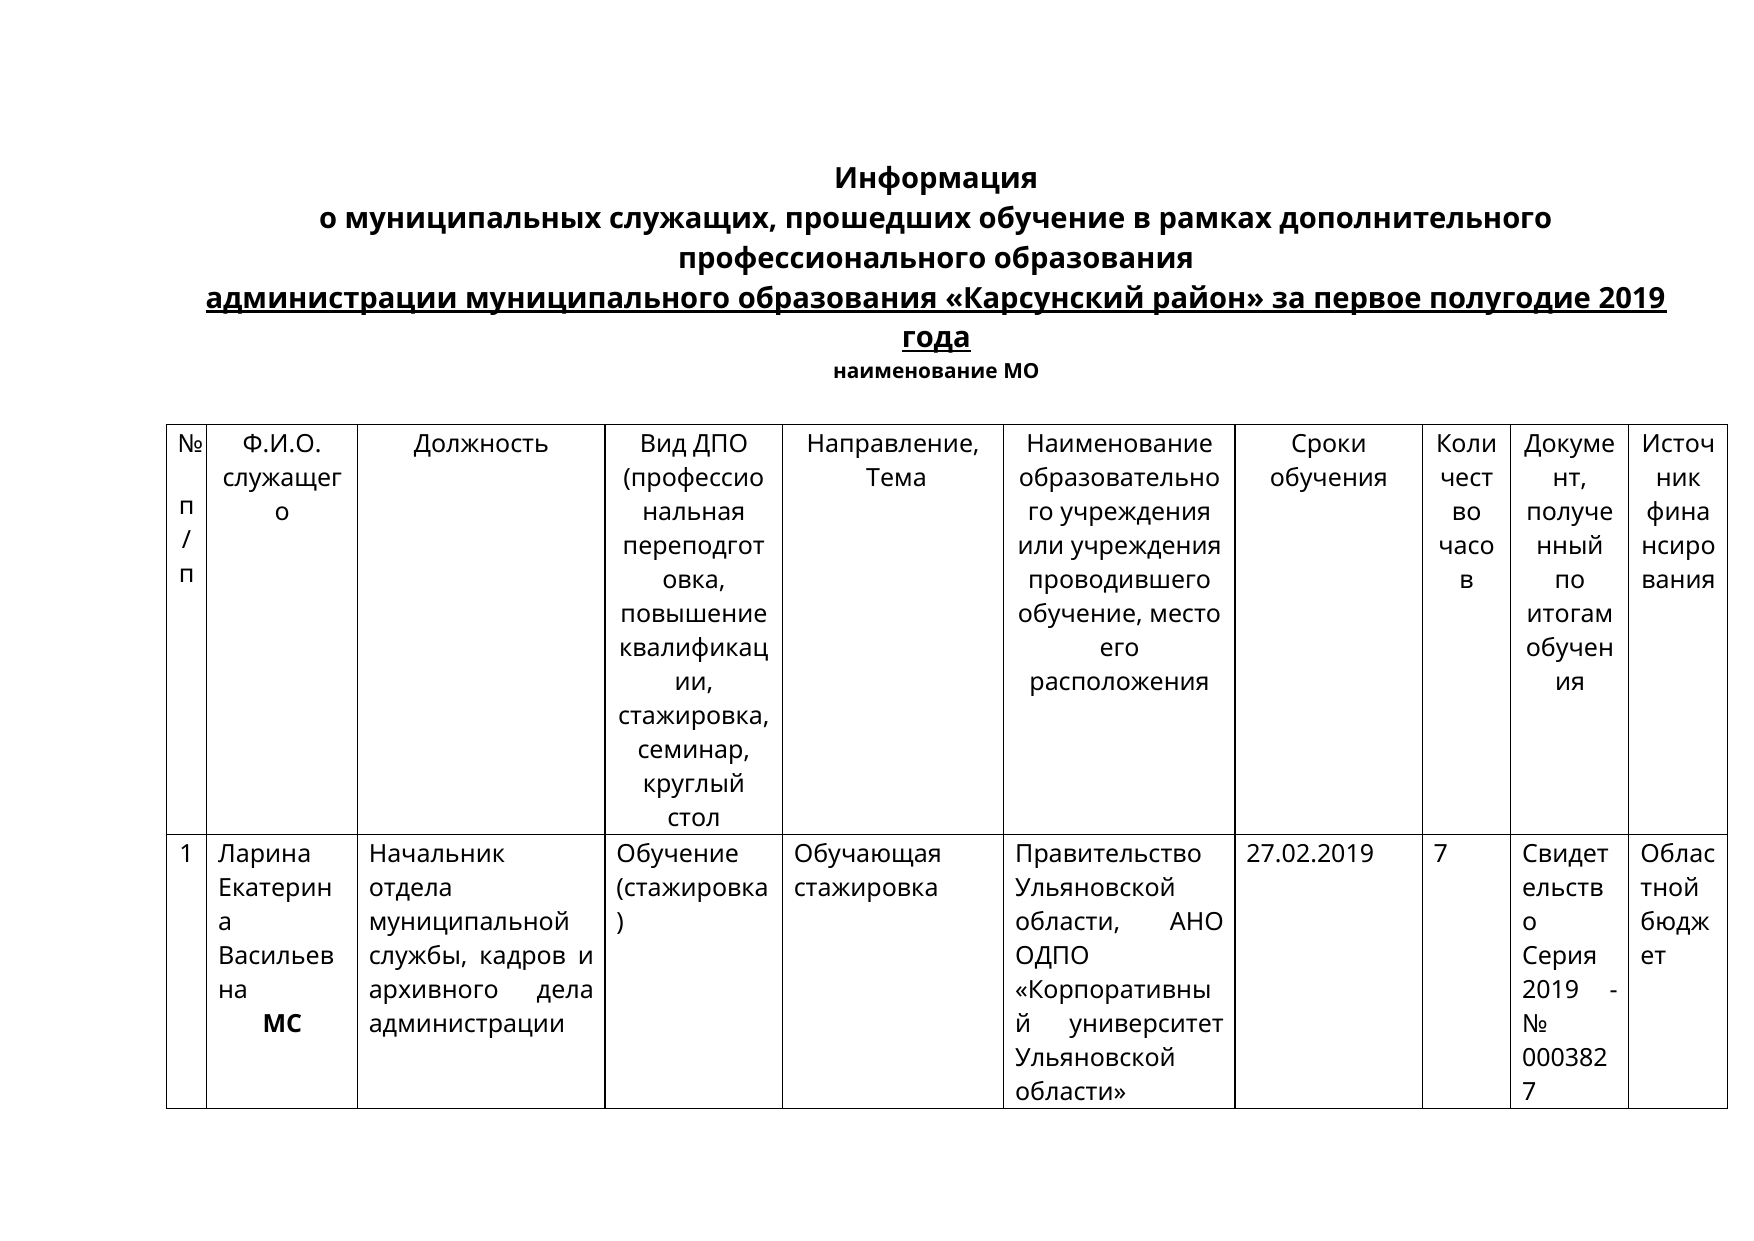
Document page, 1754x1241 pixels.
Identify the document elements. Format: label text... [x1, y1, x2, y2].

text о муниципальных служащих, прошедших обучение в рамках дополнительного профессионального образования [177, 197, 1695, 277]
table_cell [207, 835, 357, 1108]
table_cell Областной бюджет [1629, 835, 1727, 1108]
table_header Источник финансирования [1629, 425, 1727, 834]
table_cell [358, 835, 604, 1108]
table_header Наименование образовательного учреждения или учреждения проводившего обучение, место его расположения [1004, 425, 1234, 834]
table_header Сроки обучения [1236, 425, 1422, 834]
text администрации муниципального образования «Карсунский район» за первое полугодие 2019 года [177, 277, 1695, 356]
table_header Должность [358, 425, 604, 834]
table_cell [1511, 835, 1628, 1108]
text наименование МО [177, 356, 1695, 385]
table_cell 1 [167, 835, 206, 1108]
text Информация [177, 158, 1695, 197]
table_header Документ, полученный по итогам обучения [1511, 425, 1628, 834]
table_header Вид ДПО (профессиональная переподготовка, повышение квалификации, стажировка, семинар, круглый стол [606, 425, 782, 834]
table_cell 7 [1423, 835, 1510, 1108]
table_header Направление, Тема [783, 425, 1003, 834]
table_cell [606, 835, 782, 1108]
table_header № п/п [167, 425, 206, 834]
table_header Количество часов [1423, 425, 1510, 834]
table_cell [783, 835, 1003, 1108]
table_header Ф.И.О. служащего [207, 425, 357, 834]
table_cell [1004, 835, 1234, 1108]
table_cell 27.02.2019 [1236, 835, 1422, 1108]
